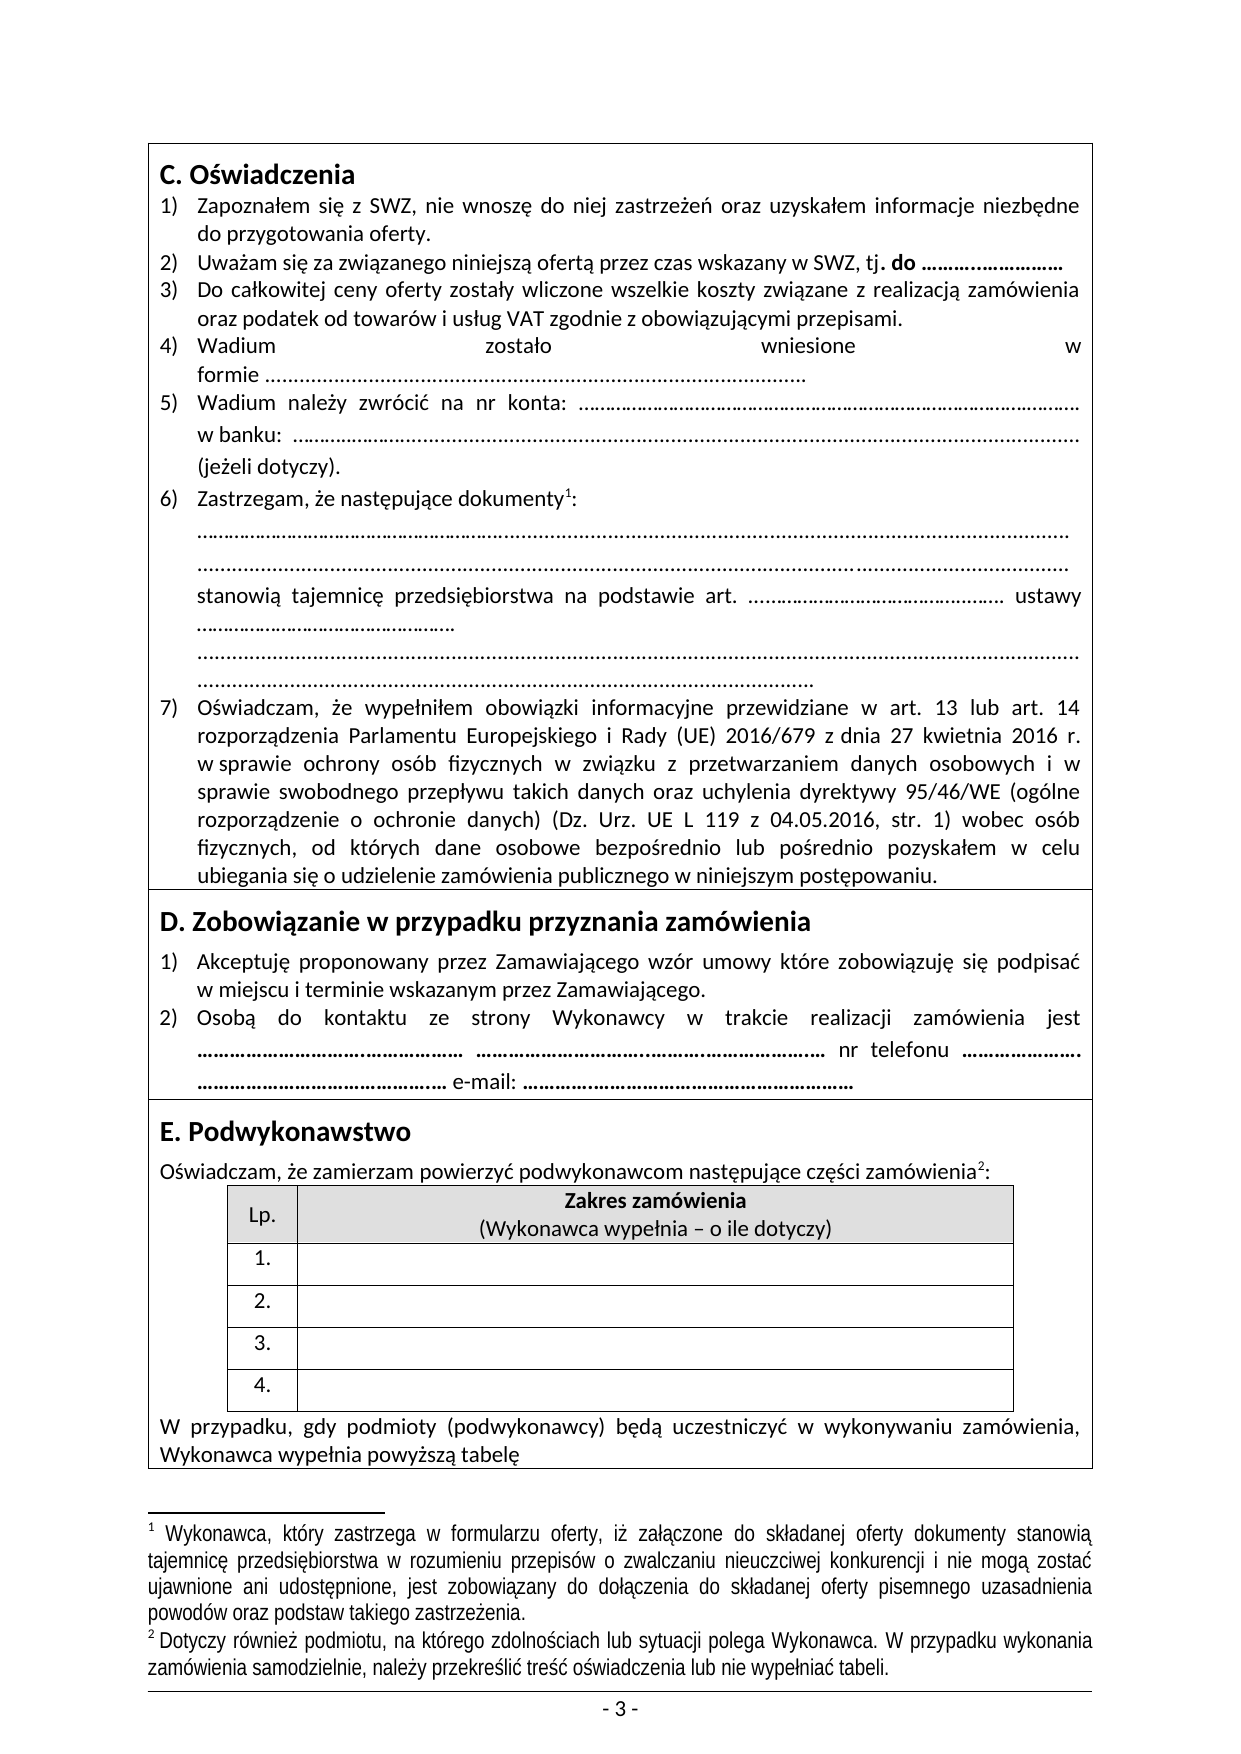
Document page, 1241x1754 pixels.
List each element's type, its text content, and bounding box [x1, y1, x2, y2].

table_cell E. Podwykonawstwo Oświadczam, że zamierzam powierzyć podwykonawcom następujące części zamówienia: W przypadku, gdy podmioty (podwykonawcy) będą uczestniczyć w wykonywaniu zamówienia, Wykonawca wypełnia powyższą tabelę [149, 1100, 1092, 1468]
table_cell D. Zobowiązanie w przypadku przyznania zamówienia Akceptuję proponowany przez Zamawiającego wzór umowy które zobowiązuję się podpisać w miejscu i terminie wskazanym przez Zamawiającego. Osobą do kontaktu ze strony Wykonawcy w trakcie realizacji zamówienia jest ………………………….……………… …………………………..……….……………….… nr telefonu ………………….…………………………………….… e-mail: ………….………………………………………… [149, 890, 1092, 1099]
table_header C. Oświadczenia Zapoznałem się z SWZ, nie wnoszę do niej zastrzeżeń oraz uzyskałem informacje niezbędne do przygotowania oferty. Uważam się za związanego niniejszą ofertą przez czas wskazany w SWZ, tj. do ………..…………… Do całkowitej ceny oferty zostały wliczone wszelkie koszty związane z realizacją zamówienia oraz podatek od towarów i usług VAT zgodnie z obowiązującymi przepisami. Wadium zostało wniesione w formie .............................................................................................. Wadium należy zwrócić na nr konta: ………………………………………………………………………….………. w banku: ………..………...................................................................................................................... (jeżeli dotyczy). Zastrzegam, że następujące dokumenty: …………………………………………………................................................................................................... ....................................................................................................................................................... stanowią tajemnicę przedsiębiorstwa na podstawie art. …………………………………..……. ustawy …………………………………………..................................................................................................................................................................................................................................................................... Oświadczam, że wypełniłem obowiązki informacyjne przewidziane w art. 13 lub art. 14 rozporządzenia Parlamentu Europejskiego i Rady (UE) 2016/679 z dnia 27 kwietnia 2016 r. w sprawie ochrony osób fizycznych w związku z przetwarzaniem danych osobowych i w sprawie swobodnego przepływu takich danych oraz uchylenia dyrektywy 95/46/WE (ogólne rozporządzenie o ochronie danych) (Dz. Urz. UE L 119 z 04.05.2016, str. 1) wobec osób fizycznych, od których dane osobowe bezpośrednio lub pośrednio pozyskałem w celu ubiegania się o udzielenie zamówienia publicznego w niniejszym postępowaniu. [149, 144, 1092, 889]
